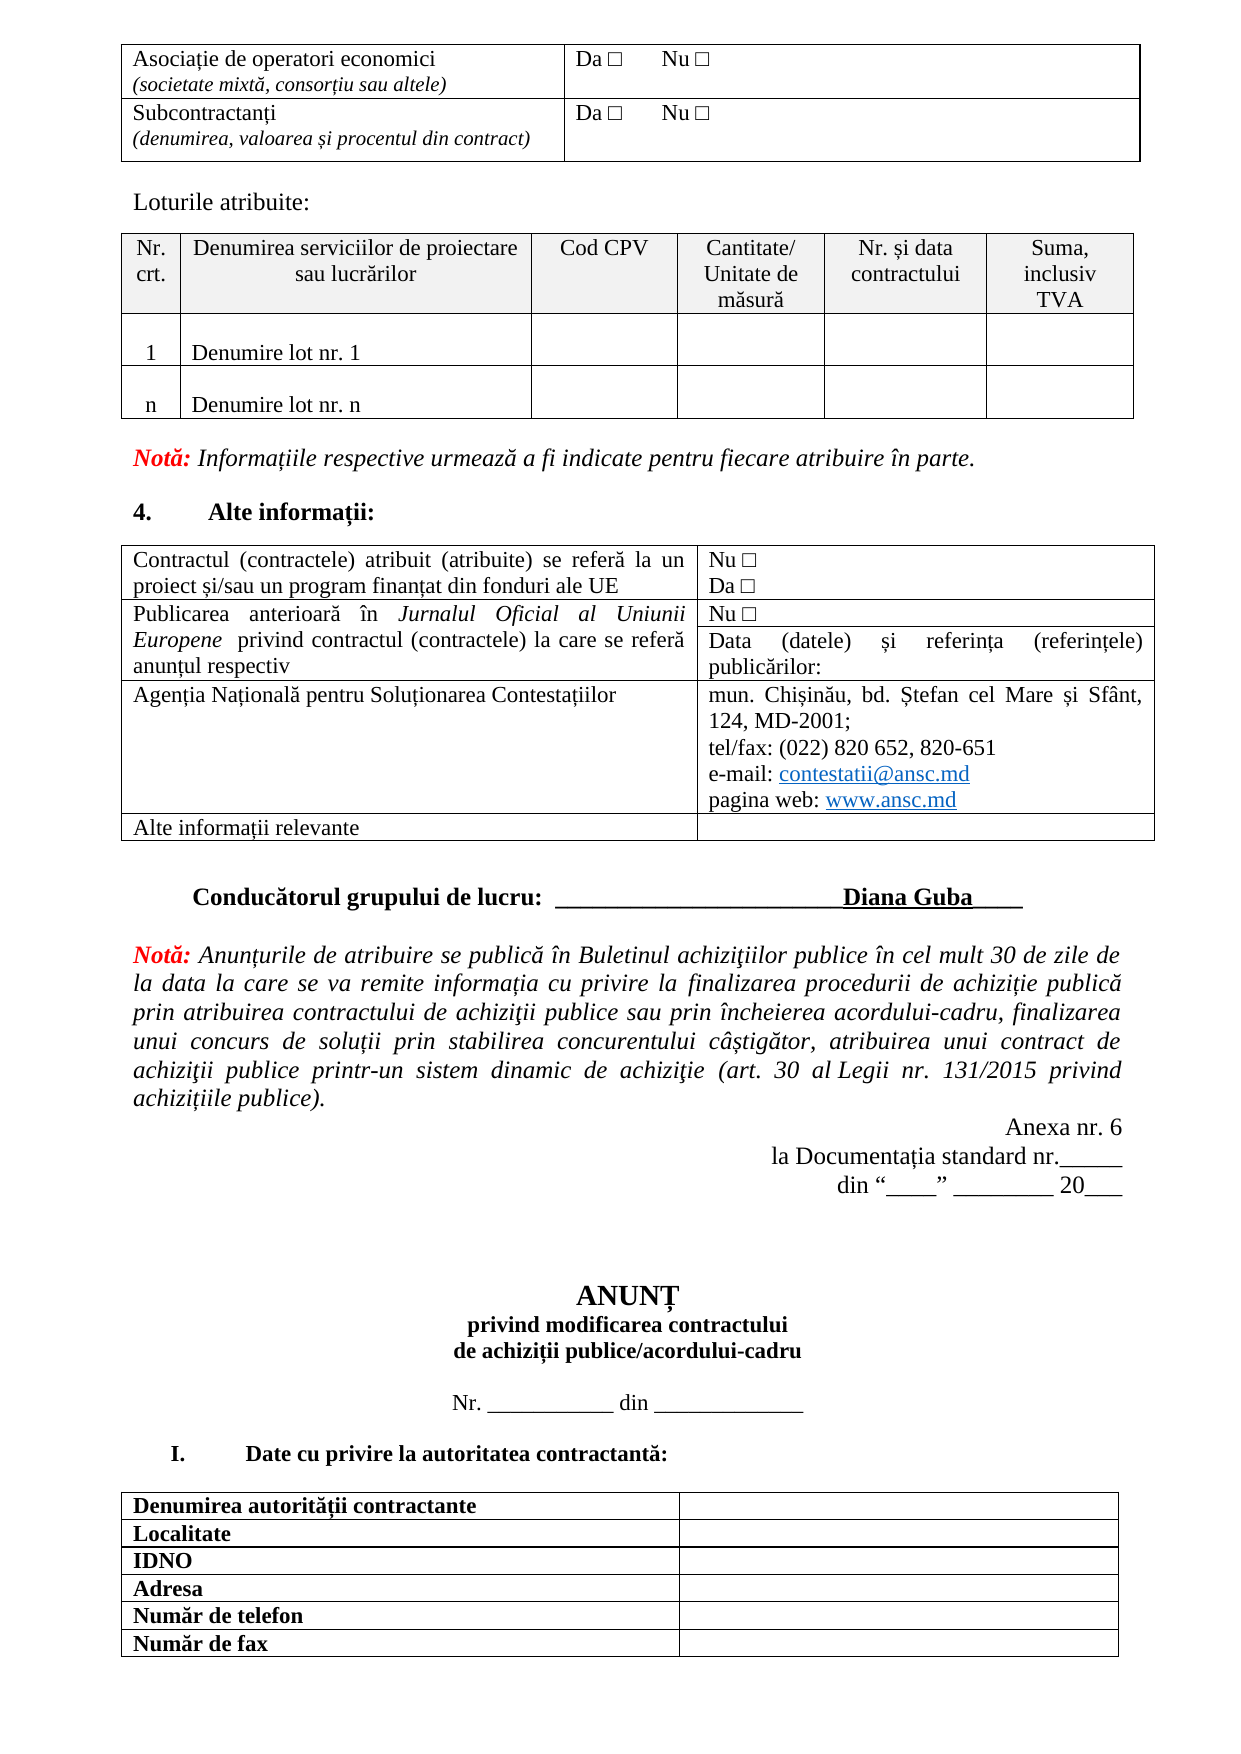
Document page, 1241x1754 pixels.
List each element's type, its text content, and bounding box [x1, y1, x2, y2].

list Alte informații: [133, 497, 1122, 526]
table_cell [680, 1630, 1118, 1656]
table_cell Alte informații relevante [122, 814, 697, 840]
text privind modificarea contractului de achiziții publice/acordului-cadru [133, 1311, 1122, 1364]
table_cell [825, 314, 986, 365]
table_cell [678, 366, 824, 417]
text Notă: Informațiile respective urmează a fi indicate pentru fiecare atribuire în parte. [133, 443, 1122, 472]
table_cell [680, 1520, 1118, 1546]
table_cell [532, 314, 677, 365]
table_header Cod CPV [532, 234, 677, 313]
table_header Nr. și data contractului [825, 234, 986, 313]
table_header Nr. crt. [122, 234, 180, 313]
table_cell n [122, 366, 180, 417]
table_cell Da □ Nu □ [565, 45, 1139, 98]
table_cell [680, 1575, 1118, 1601]
table_header Nu □ Da □ [698, 546, 1154, 599]
table_cell [680, 1548, 1118, 1574]
table_cell Subcontractanți (denumirea, valoarea și procentul din contract) [122, 99, 564, 161]
table_cell Data (datele) și referința (referințele) publicărilor: [698, 627, 1154, 680]
text Conducătorul grupului de lucru: _______________________Diana Guba____ [133, 882, 1122, 911]
table_cell Da □ Nu □ [565, 99, 1139, 161]
table_cell Localitate [122, 1520, 679, 1546]
table_cell [987, 314, 1133, 365]
table_cell Agenția Națională pentru Soluționarea Contestațiilor [122, 681, 697, 813]
table_cell [532, 366, 677, 417]
table_cell Publicarea anterioară în Jurnalul Oficial al Uniunii Europene privind contractul (contractele) la care se referă anunțul respectiv [122, 600, 697, 680]
text Notă: Anunțurile de atribuire se publică în Buletinul achiziţiilor publice în cel mult 30 de zile de la data la care se va remite informația cu privire la finalizarea procedurii de achiziție publică prin atribuirea contractului de achiziţii publice sau prin încheierea acordului-cadru, finalizarea unui concurs de soluții prin stabilirea concurentului câștigător, atribuirea unui contract de achiziţii publice printr-un sistem dinamic de achiziţie (art. 30 al Legii nr. 131/2015 privind achizițiile publice). [133, 940, 1122, 1112]
table_cell [987, 366, 1133, 417]
list Date cu privire la autoritatea contractantă: [170, 1440, 1122, 1467]
table_header Contractul (contractele) atribuit (atribuite) se referă la un proiect și/sau un program finanțat din fonduri ale UE [122, 546, 697, 599]
table_header Denumirea serviciilor de proiectare sau lucrărilor [181, 234, 531, 313]
text Loturile atribuite: [133, 187, 1122, 216]
table_cell Nu □ [698, 600, 1154, 626]
table_cell IDNO [122, 1548, 679, 1574]
text Nr. ___________ din _____________ [133, 1389, 1122, 1415]
table_cell Denumire lot nr. n [181, 366, 531, 417]
table_cell Număr de fax [122, 1630, 679, 1656]
text Anexa nr. 6 [133, 1112, 1122, 1141]
table_cell mun. Chișinău, bd. Ștefan cel Mare și Sfânt, 124, MD-2001; tel/fax: (022) 820 652, 820-651 e-mail: contestatii@ansc.md pagina web: www.ansc.md [698, 681, 1154, 813]
text din “____” ________ 20___ [133, 1170, 1122, 1198]
table_cell [680, 1602, 1118, 1628]
table_cell Asociație de operatori economici (societate mixtă, consorțiu sau altele) [122, 45, 564, 98]
table_cell 1 [122, 314, 180, 365]
table_header Cantitate/ Unitate de măsură [678, 234, 824, 313]
table_cell [678, 314, 824, 365]
text la Documentația standard nr._____ [133, 1141, 1122, 1170]
table_cell Număr de telefon [122, 1602, 679, 1628]
table_header [680, 1493, 1118, 1519]
text ANUNȚ [133, 1278, 1122, 1311]
table_header Suma, inclusiv TVA [987, 234, 1133, 313]
table_header Denumirea autorității contractante [122, 1493, 679, 1519]
table_cell Adresa [122, 1575, 679, 1601]
table_cell Denumire lot nr. 1 [181, 314, 531, 365]
table_cell [698, 814, 1154, 840]
table_cell [825, 366, 986, 417]
